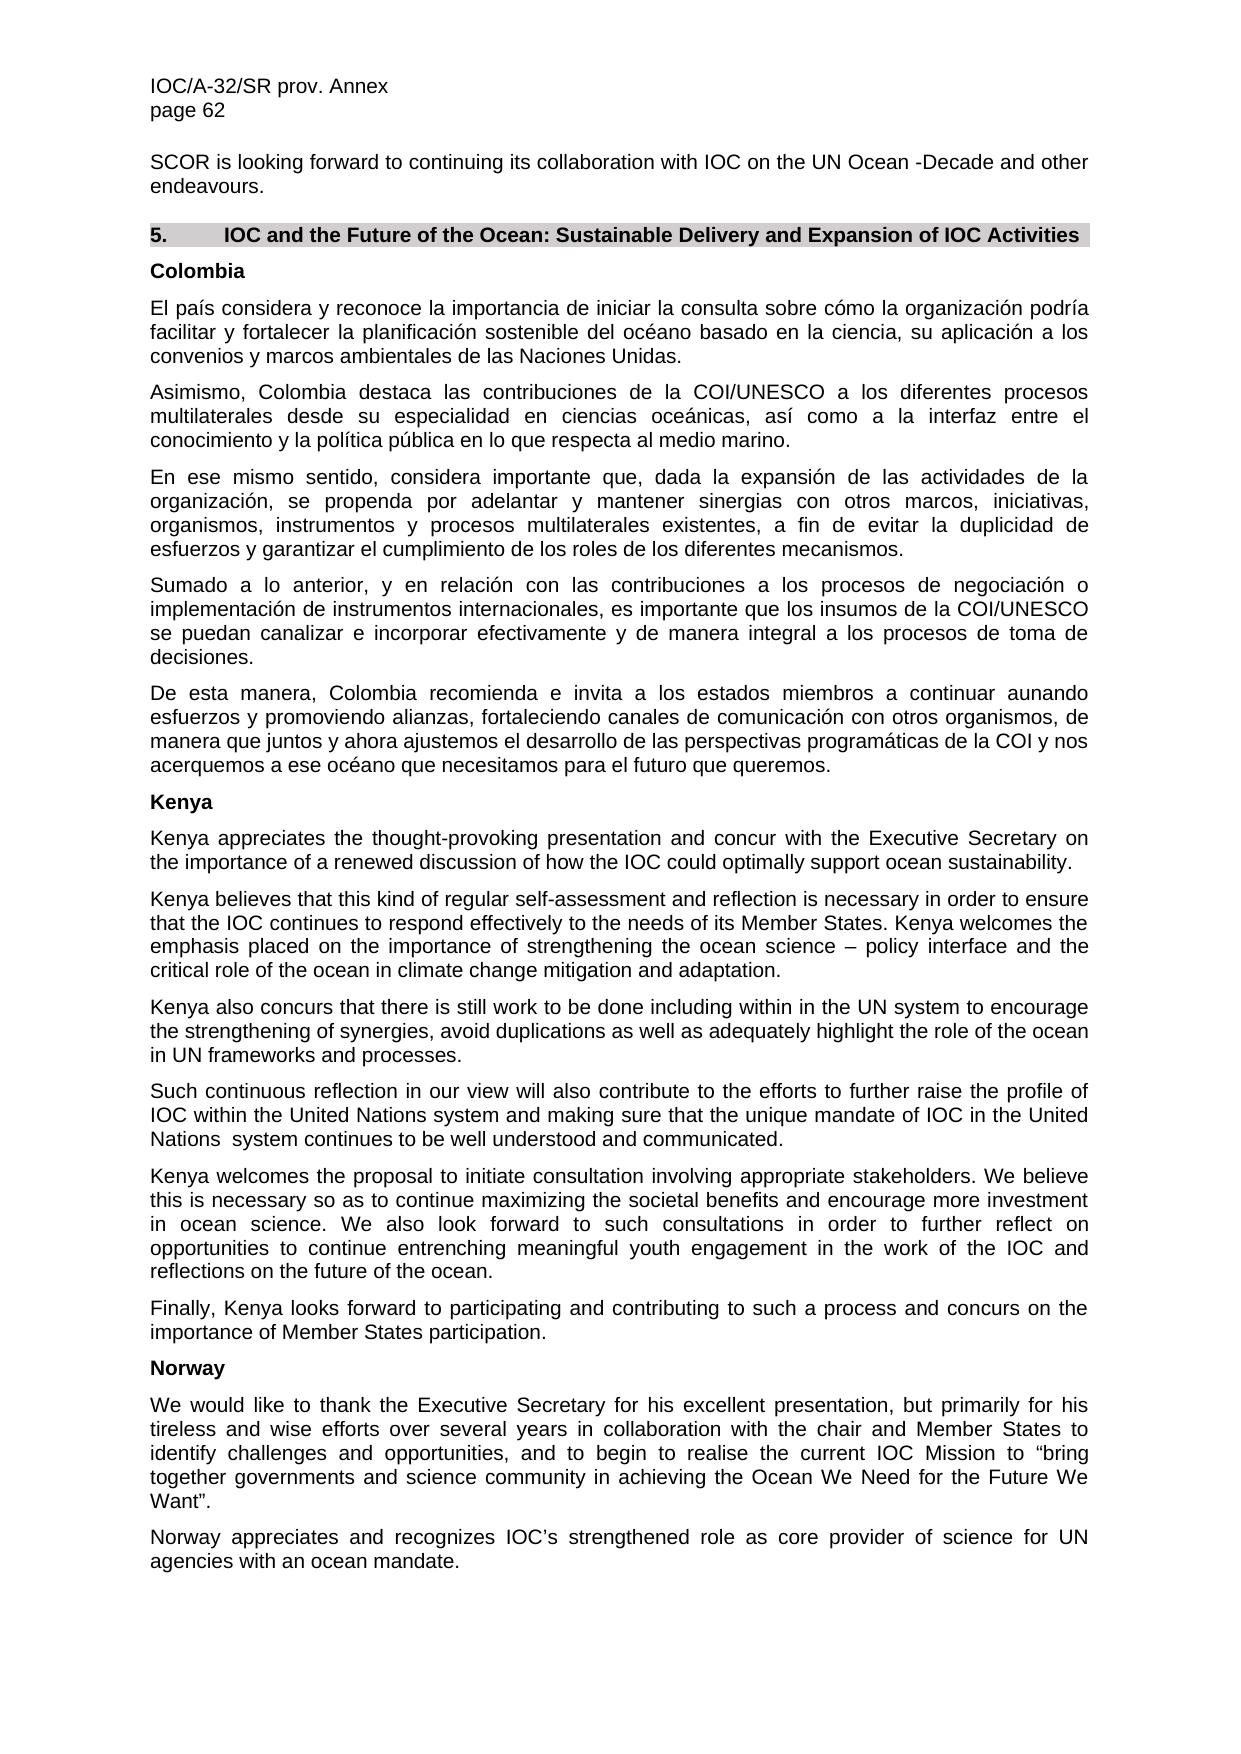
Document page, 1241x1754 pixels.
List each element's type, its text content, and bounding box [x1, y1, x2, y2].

text Kenya believes that this kind of regular self-assessment and reflection is necessary in order to ensure that the IOC continues to respond effectively to the needs of its Member States. Kenya welcomes the emphasis placed on the importance of strengthening the ocean science – policy interface and the critical role of the ocean in climate change mitigation and adaptation. [150, 886, 1090, 982]
text Kenya appreciates the thought-provoking presentation and concur with the Executive Secretary on the importance of a renewed discussion of how the IOC could optimally support ocean sustainability. [150, 826, 1090, 874]
text Such continuous reflection in our view will also contribute to the efforts to further raise the profile of IOC within the United Nations system and making sure that the unique mandate of IOC in the United Nations system continues to be well understood and communicated. [150, 1079, 1090, 1151]
text Norway appreciates and recognizes IOC’s strengthened role as core provider of science for UN agencies with an ocean mandate. [150, 1525, 1090, 1573]
text Asimismo, Colombia destaca las contribuciones de la COI/UNESCO a los diferentes procesos multilaterales desde su especialidad en ciencias oceánicas, así como a la interfaz entre el conocimiento y la política pública en lo que respecta al medio marino. [150, 380, 1090, 452]
text Norway [150, 1356, 1090, 1380]
text Sumado a lo anterior, y en relación con las contribuciones a los procesos de negociación o implementación de instrumentos internacionales, es importante que los insumos de la COI/UNESCO se puedan canalizar e incorporar efectivamente y de manera integral a los procesos de toma de decisiones. [150, 573, 1090, 669]
text De esta manera, Colombia recomienda e invita a los estados miembros a continuar aunando esfuerzos y promoviendo alianzas, fortaleciendo canales de comunicación con otros organismos, de manera que juntos y ahora ajustemos el desarrollo de las perspectivas programáticas de la COI y nos acerquemos a ese océano que necesitamos para el futuro que queremos. [150, 681, 1090, 777]
text Kenya welcomes the proposal to initiate consultation involving appropriate stakeholders. We believe this is necessary so as to continue maximizing the societal benefits and encourage more investment in ocean science. We also look forward to such consultations in order to further reflect on opportunities to continue entrenching meaningful youth engagement in the work of the IOC and reflections on the future of the ocean. [150, 1163, 1090, 1283]
text En ese mismo sentido, considera importante que, dada la expansión de las actividades de la organización, se propenda por adelantar y mantener sinergias con otros marcos, iniciativas, organismos, instrumentos y procesos multilaterales existentes, a fin de evitar la duplicidad de esfuerzos y garantizar el cumplimiento de los roles de los diferentes mecanismos. [150, 464, 1090, 560]
text 5. IOC and the Future of the Ocean: Sustainable Delivery and Expansion of IOC Activities [150, 223, 1090, 247]
text Kenya also concurs that there is still work to be done including within in the UN system to encourage the strengthening of synergies, avoid duplications as well as adequately highlight the role of the ocean in UN frameworks and processes. [150, 995, 1090, 1067]
text Colombia [150, 259, 1090, 283]
text Kenya [150, 789, 1090, 813]
text Finally, Kenya looks forward to participating and contributing to such a process and concurs on the importance of Member States participation. [150, 1296, 1090, 1344]
text SCOR is looking forward to continuing its collaboration with IOC on the UN Ocean -Decade and other endeavours. [150, 150, 1090, 198]
text We would like to thank the Executive Secretary for his excellent presentation, but primarily for his tireless and wise efforts over several years in collaboration with the chair and Member States to identify challenges and opportunities, and to begin to realise the current IOC Mission to “bring together governments and science community in achieving the Ocean We Need for the Future We Want”. [150, 1393, 1090, 1512]
text El país considera y reconoce la importancia de iniciar la consulta sobre cómo la organización podría facilitar y fortalecer la planificación sostenible del océano basado en la ciencia, su aplicación a los convenios y marcos ambientales de las Naciones Unidas. [150, 296, 1090, 368]
